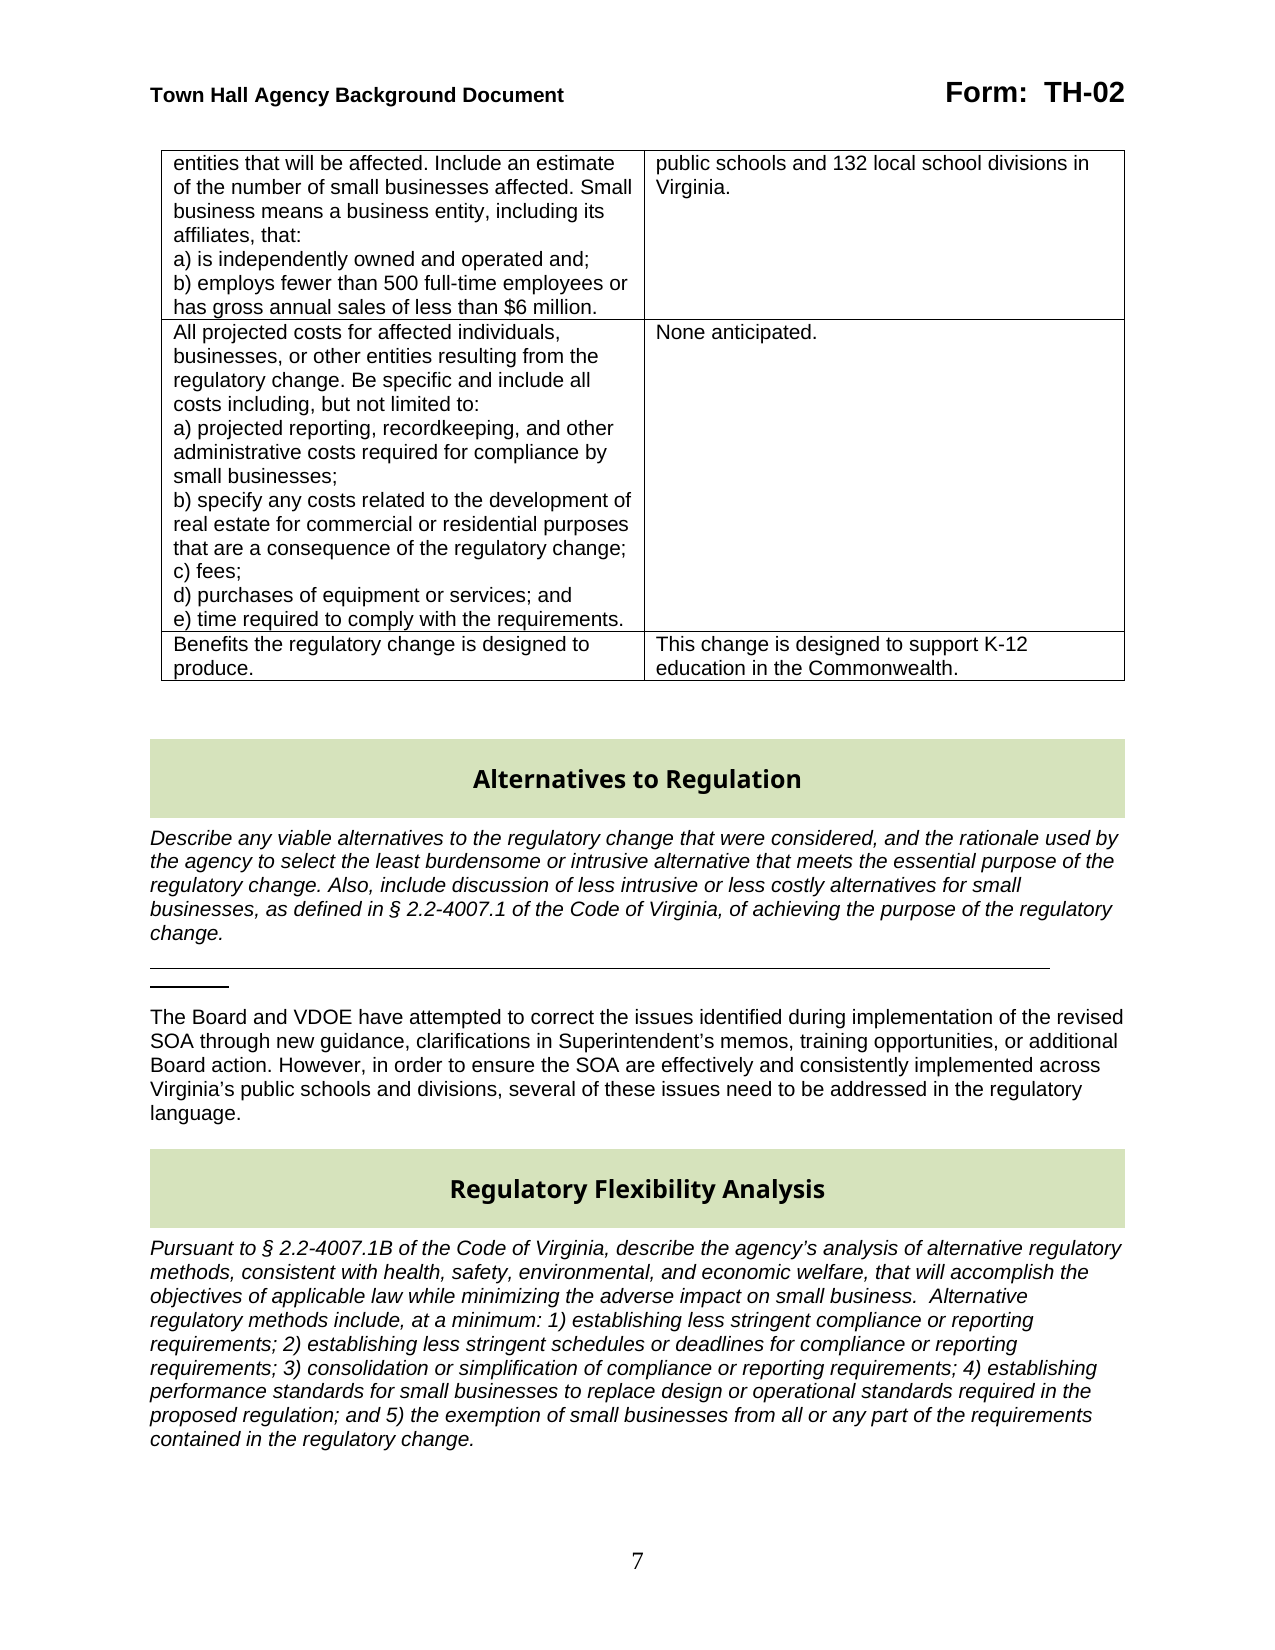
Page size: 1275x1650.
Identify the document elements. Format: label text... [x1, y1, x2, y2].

text Describe any viable alternatives to the regulatory change that were considered, and the rationale used by the agency to select the least burdensome or intrusive alternative that meets the essential purpose of the regulatory change. Also, include discussion of less intrusive or less costly alternatives for small businesses, as defined in § 2.2-4007.1 of the Code of , of achieving the purpose of the regulatory change. [150, 825, 1125, 945]
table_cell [162, 151, 644, 319]
text Alternatives to Regulation [150, 761, 1125, 796]
table_cell This change is designed to support K-12 education in the Commonwealth. [645, 632, 1124, 680]
text Regulatory Flexibility Analysis [150, 1172, 1125, 1206]
text The Board and VDOE have attempted to correct the issues identified during implementation of the revised SOA through new guidance, clarifications in Superintendent’s memos, training opportunities, or additional Board action. However, in order to ensure the SOA are effectively and consistently implemented across Virginia’s public schools and divisions, several of these issues need to be addressed in the regulatory language. [150, 1005, 1125, 1125]
table_cell All projected costs for affected individuals, businesses, or other entities resulting from the regulatory change. Be specific and include all costs including, but not limited to: a) projected reporting, recordkeeping, and other administrative costs required for compliance by small businesses; b) specify any costs related to the development of real estate for commercial or residential purposes that are a consequence of the regulatory change; c) fees; d) purchases of equipment or services; and e) time required to comply with the requirements. [162, 320, 644, 631]
table_cell None anticipated. [645, 320, 1124, 631]
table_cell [645, 151, 1124, 319]
table_cell Benefits the regulatory change is designed to produce. [162, 632, 644, 680]
text Pursuant to § 2.2-4007.1B of the Code of Virginia, describe the agency’s analysis of alternative regulatory methods, consistent with health, safety, environmental, and economic welfare, that will accomplish the objectives of applicable law while minimizing the adverse impact on small business. Alternative regulatory methods include, at a minimum: 1) establishing less stringent compliance or reporting requirements; 2) establishing less stringent schedules or deadlines for compliance or reporting requirements; 3) consolidation or simplification of compliance or reporting requirements; 4) establishing performance standards for small businesses to replace design or operational standards required in the proposed regulation; and 5) the exemption of small businesses from all or any part of the requirements contained in the regulatory change. [150, 1236, 1125, 1451]
